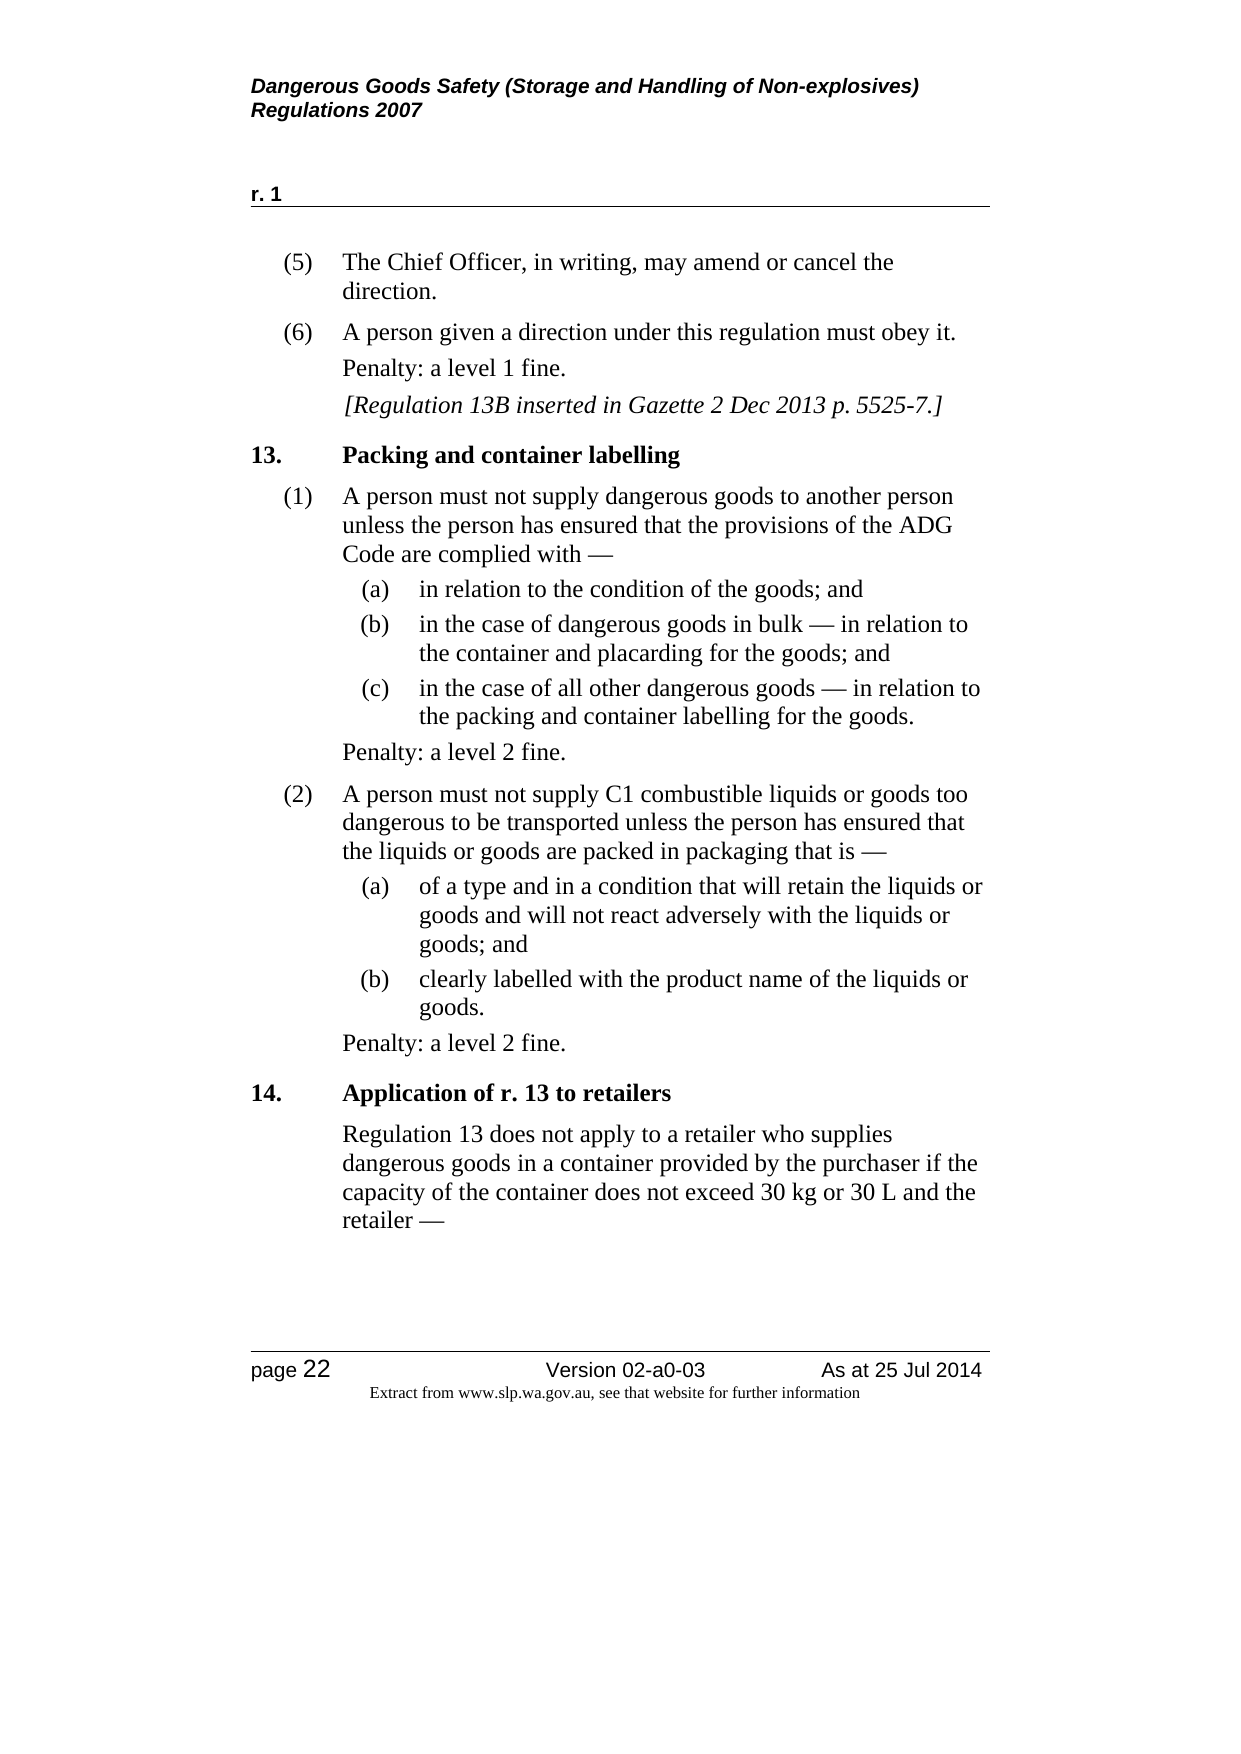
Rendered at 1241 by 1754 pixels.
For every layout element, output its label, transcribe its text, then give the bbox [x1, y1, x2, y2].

text Regulation 13 does not apply to a retailer who supplies dangerous goods in a container provided by the purchaser if the capacity of the container does not exceed 30 kg or 30 L and the retailer — [251, 1119, 990, 1234]
subtitle 14. Application of r. 13 to retailers [251, 1078, 990, 1107]
text (2) A person must not supply C1 combustible liquids or goods too dangerous to be transported unless the person has ensured that the liquids or goods are packed in packaging that is — [251, 779, 990, 865]
text (a) of a type and in a condition that will retain the liquids or goods and will not react adversely with the liquids or goods; and [251, 871, 990, 957]
text Penalty: a level 2 fine. [251, 1028, 990, 1057]
text (6) A person given a direction under this regulation must obey it. [251, 317, 990, 346]
text [Regulation 13B inserted in Gazette 2 Dec 2013 p. 5525-7.] [251, 391, 990, 419]
text Penalty: a level 2 fine. [251, 737, 990, 766]
subtitle 13. Packing and container labelling [251, 440, 990, 469]
text (5) The Chief Officer, in writing, may amend or cancel the direction. [251, 247, 990, 305]
text (1) A person must not supply dangerous goods to another person unless the person has ensured that the provisions of the ADG Code are complied with — [251, 481, 990, 568]
text (a) in relation to the condition of the goods; and [251, 574, 990, 603]
text Penalty: a level 1 fine. [251, 353, 990, 382]
text (b) in the case of dangerous goods in bulk — in relation to the container and placarding for the goods; and [251, 609, 990, 666]
text (c) in the case of all other dangerous goods — in relation to the packing and container labelling for the goods. [251, 673, 990, 730]
text (b) clearly labelled with the product name of the liquids or goods. [251, 964, 990, 1021]
